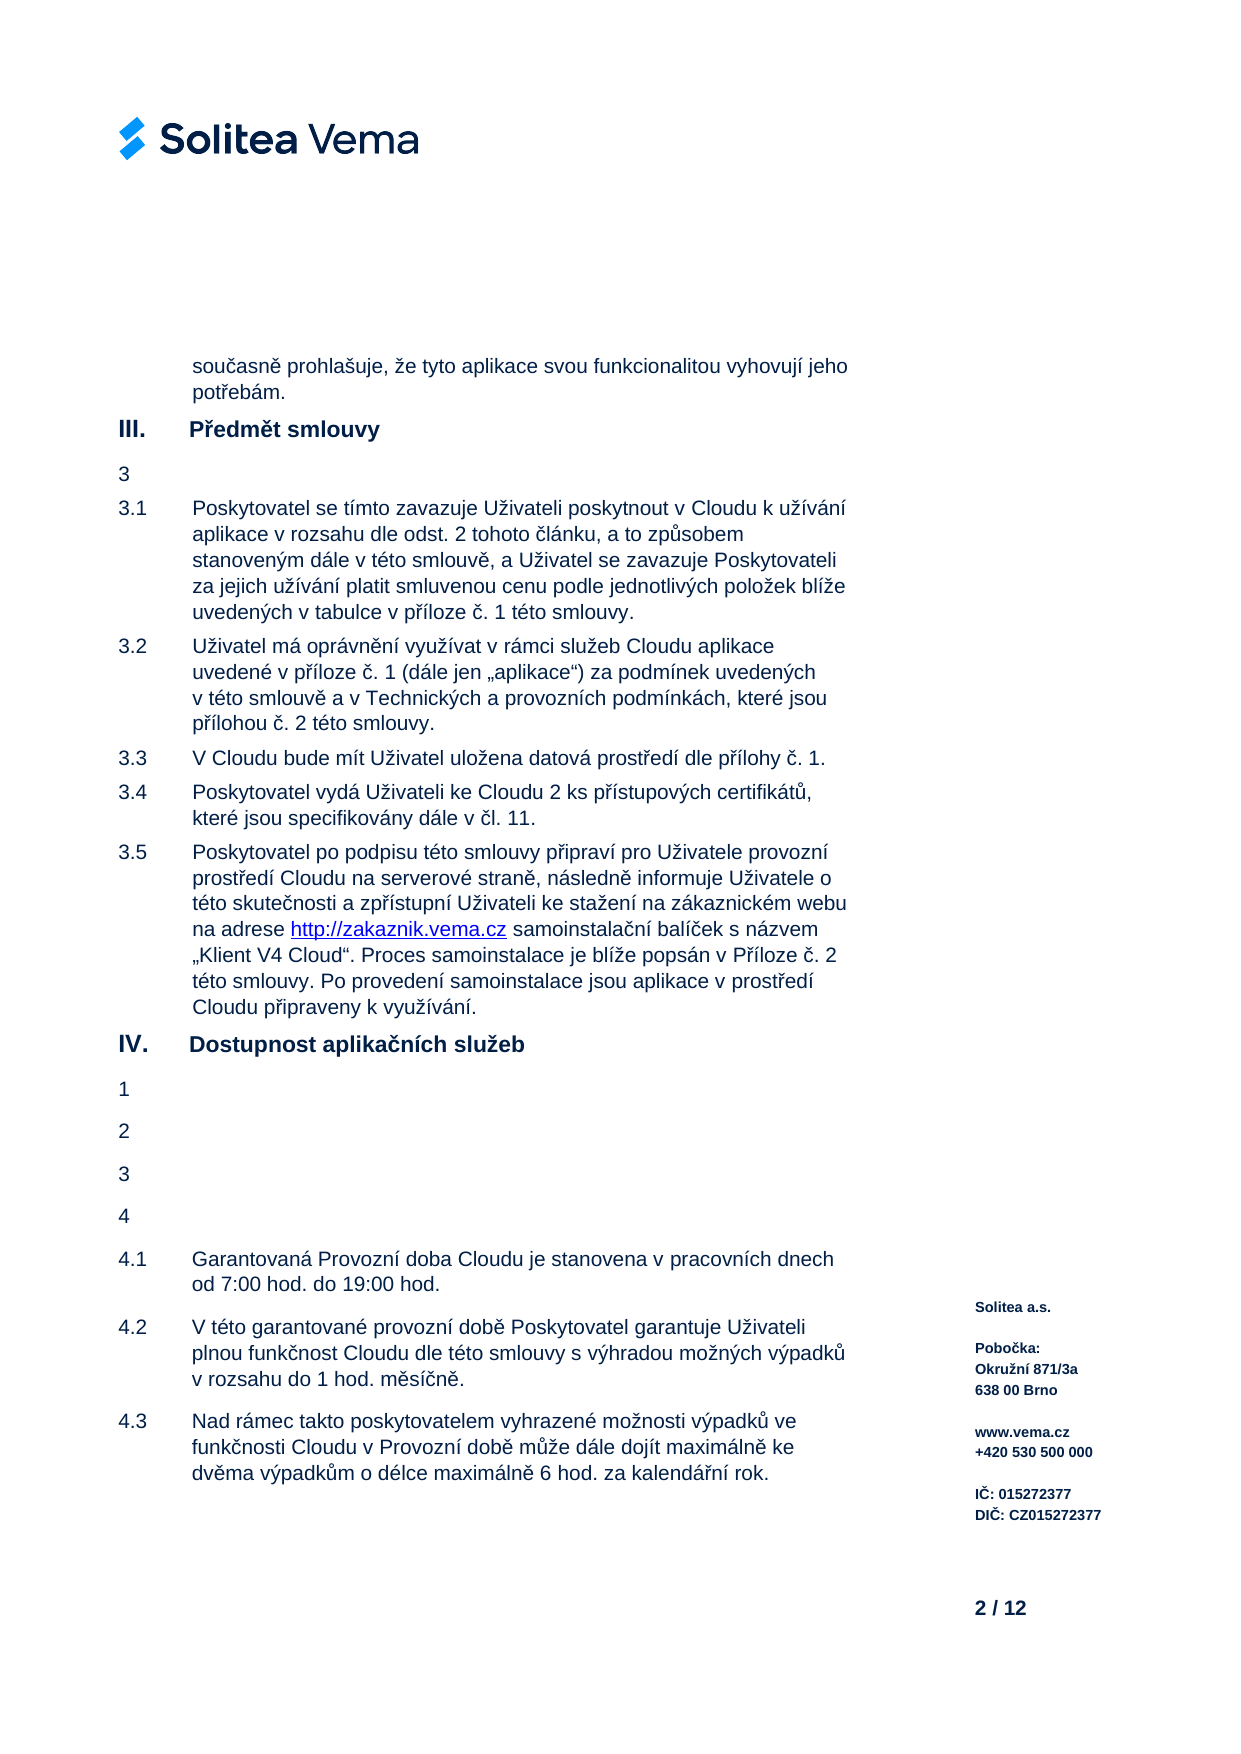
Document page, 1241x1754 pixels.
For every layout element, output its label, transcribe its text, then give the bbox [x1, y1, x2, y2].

list Garantovaná Provozní doba Cloudu je stanovena v pracovních dnech od 7:00 hod. do 19:00 hod. [118, 1246, 856, 1296]
list Poskytovatel po podpisu této smlouvy připraví pro Uživatele provozní prostředí Cloudu na serverové straně, následně informuje Uživatele o této skutečnosti a zpřístupní Uživateli ke stažení na zákaznickém webu na adrese http://zakaznik.vema.cz samoinstalační balíček s názvem „Klient V4 Cloud“. Proces samoinstalace je blíže popsán v Příloze č. 2 této smlouvy. Po provedení samoinstalace jsou aplikace v prostředí Cloudu připraveny k využívání. [118, 839, 856, 1018]
list Dostupnost aplikačních služeb [118, 1029, 856, 1057]
list V této garantované provozní době Poskytovatel garantuje Uživateli plnou funkčnost Cloudu dle této smlouvy s výhradou možných výpadků v rozsahu do 1 hod. měsíčně. [118, 1315, 856, 1390]
list Uživatel má oprávnění využívat v rámci služeb Cloudu aplikace uvedené v příloze č. 1 (dále jen „aplikace“) za podmínek uvedených v této smlouvě a v Technických a provozních podmínkách, které jsou přílohou č. 2 této smlouvy. [118, 634, 856, 735]
list Poskytovatel vydá Uživateli ke Cloudu 2 ks přístupových certifikátů, které jsou specifikovány dále v čl. 11. [118, 779, 856, 829]
picture [95, 93, 442, 184]
list Poskytovatel se tímto zavazuje Uživateli poskytnout v Cloudu k užívání aplikace v rozsahu dle odst. 2 tohoto článku, a to způsobem stanoveným dále v této smlouvě, a Uživatel se zavazuje Poskytovateli za jejich užívání platit smluvenou cenu podle jednotlivých položek blíže uvedených v tabulce v příloze č. 1 této smlouvy. [118, 496, 856, 623]
list Předmět smlouvy [118, 414, 856, 443]
list V Cloudu bude mít Uživatel uložena datová prostředí dle přílohy č. 1. [118, 745, 856, 769]
list Nad rámec takto poskytovatelem vyhrazené možnosti výpadků ve funkčnosti Cloudu v Provozní době může dále dojít maximálně ke dvěma výpadkům o délce maximálně 6 hod. za kalendářní rok. [118, 1409, 856, 1484]
